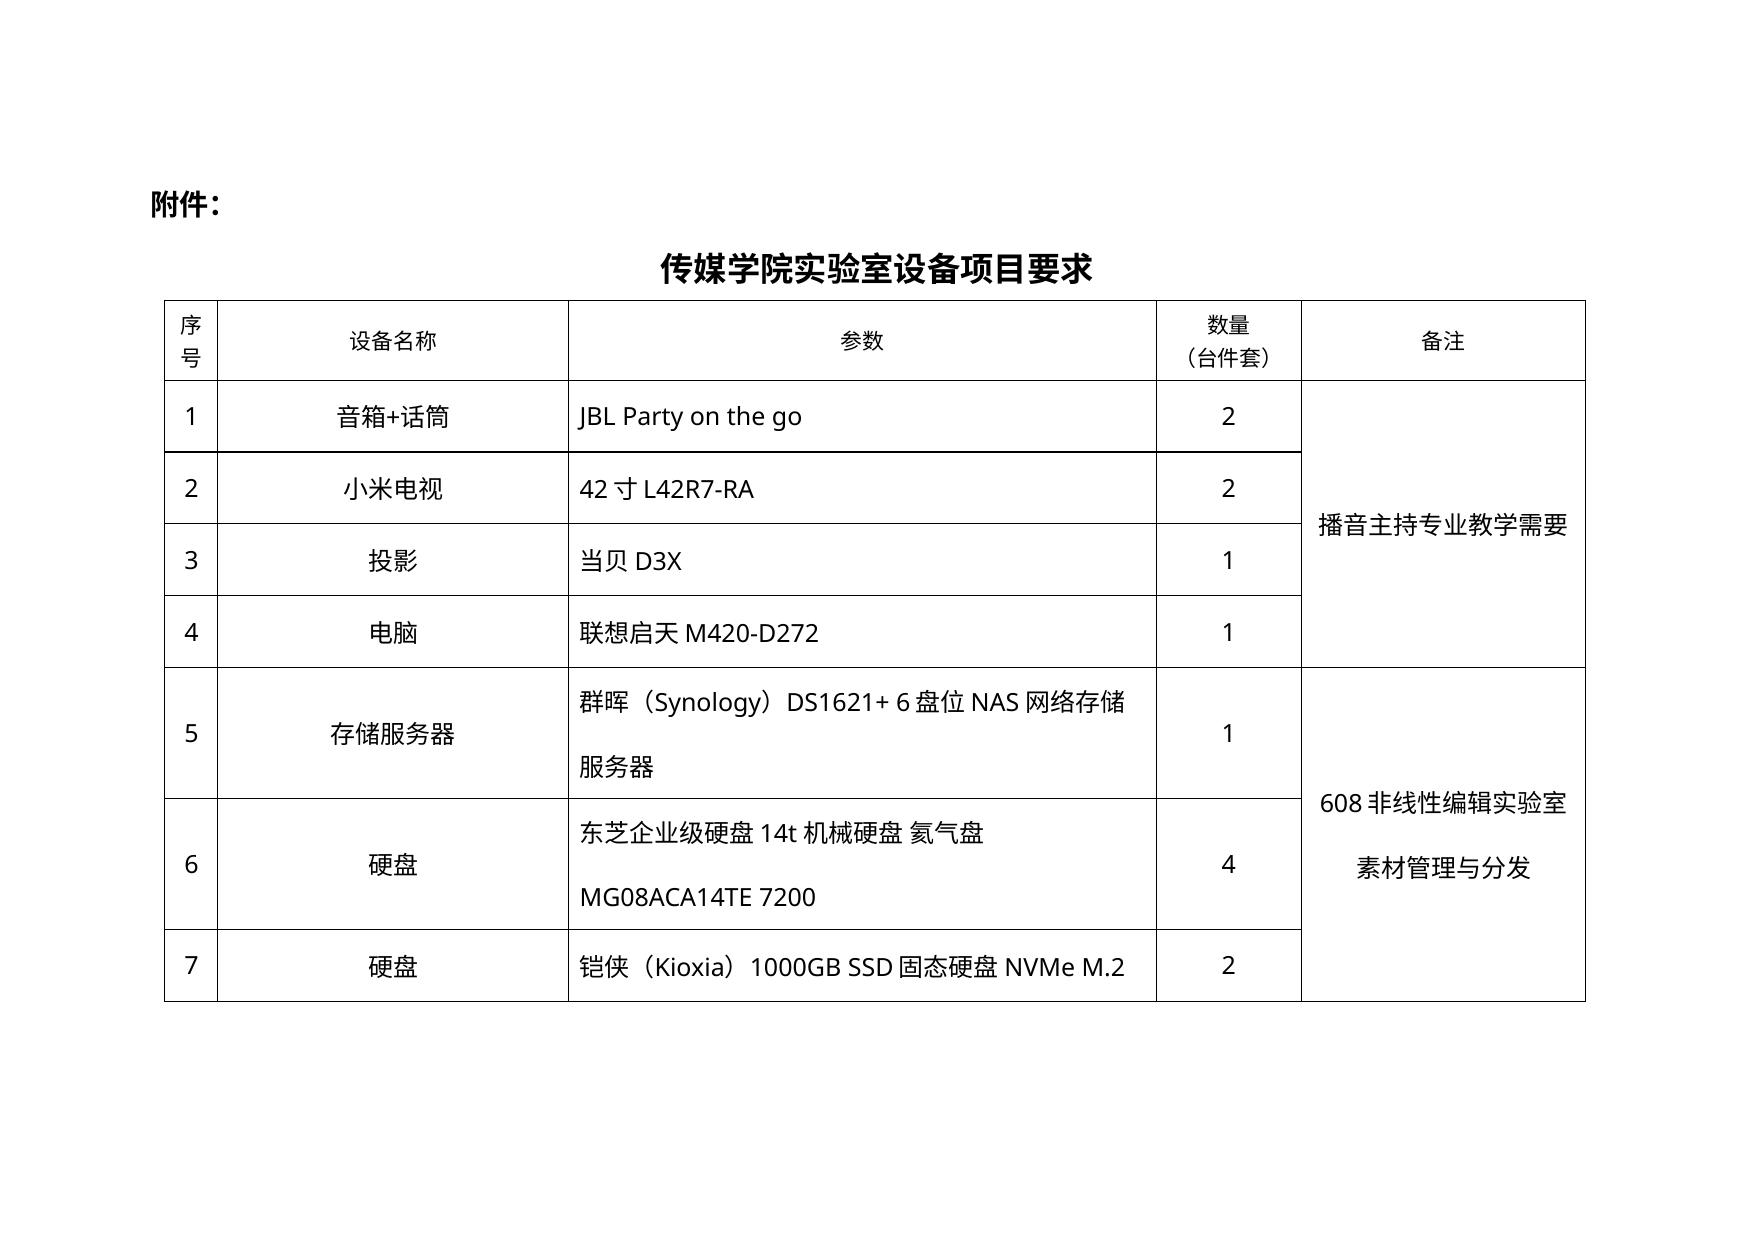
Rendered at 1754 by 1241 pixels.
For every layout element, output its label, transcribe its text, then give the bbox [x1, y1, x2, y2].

table_cell 硬盘 [218, 930, 568, 1001]
text 附件： [150, 170, 1604, 235]
table_cell 铠侠（Kioxia）1000GB SSD固态硬盘 NVMe M.2 [569, 930, 1156, 1001]
table_cell 投影 [218, 524, 568, 595]
table_cell 当贝D3X [569, 524, 1156, 595]
table_cell 1 [1157, 668, 1301, 798]
table_header 设备名称 [218, 301, 568, 379]
table_cell 1 [165, 381, 217, 451]
table_cell 608非线性编辑实验室素材管理与分发 [1302, 668, 1585, 1001]
table_cell 1 [1157, 596, 1301, 667]
table_cell 42寸L42R7-RA [569, 453, 1156, 523]
table_header 备注 [1302, 301, 1585, 379]
table_cell 2 [165, 453, 217, 523]
table_header 序号 [165, 301, 217, 379]
table_cell 东芝企业级硬盘14t 机械硬盘 氦气盘 MG08ACA14TE 7200 [569, 799, 1156, 929]
table_cell 1 [1157, 524, 1301, 595]
table_cell 群晖（Synology）DS1621+ 6盘位NAS 网络存储服务器 [569, 668, 1156, 798]
table_cell JBL Party on the go [569, 381, 1156, 451]
table_cell 4 [165, 596, 217, 667]
table_cell 6 [165, 799, 217, 929]
table_cell 3 [165, 524, 217, 595]
table_cell 存储服务器 [218, 668, 568, 798]
table_cell 小米电视 [218, 453, 568, 523]
table_cell 硬盘 [218, 799, 568, 929]
table_cell 播音主持专业教学需要 [1302, 381, 1585, 667]
table_cell 2 [1157, 453, 1301, 523]
table_header 参数 [569, 301, 1156, 379]
table_cell 4 [1157, 799, 1301, 929]
table_cell 2 [1157, 381, 1301, 451]
table_cell 5 [165, 668, 217, 798]
table_cell 音箱+话筒 [218, 381, 568, 451]
text 传媒学院实验室设备项目要求 [150, 235, 1604, 300]
table_cell 电脑 [218, 596, 568, 667]
table_header 数量 （台件套） [1157, 301, 1301, 379]
table_cell 联想启天M420-D272 [569, 596, 1156, 667]
table_cell 7 [165, 930, 217, 1001]
table_cell 2 [1157, 930, 1301, 1001]
